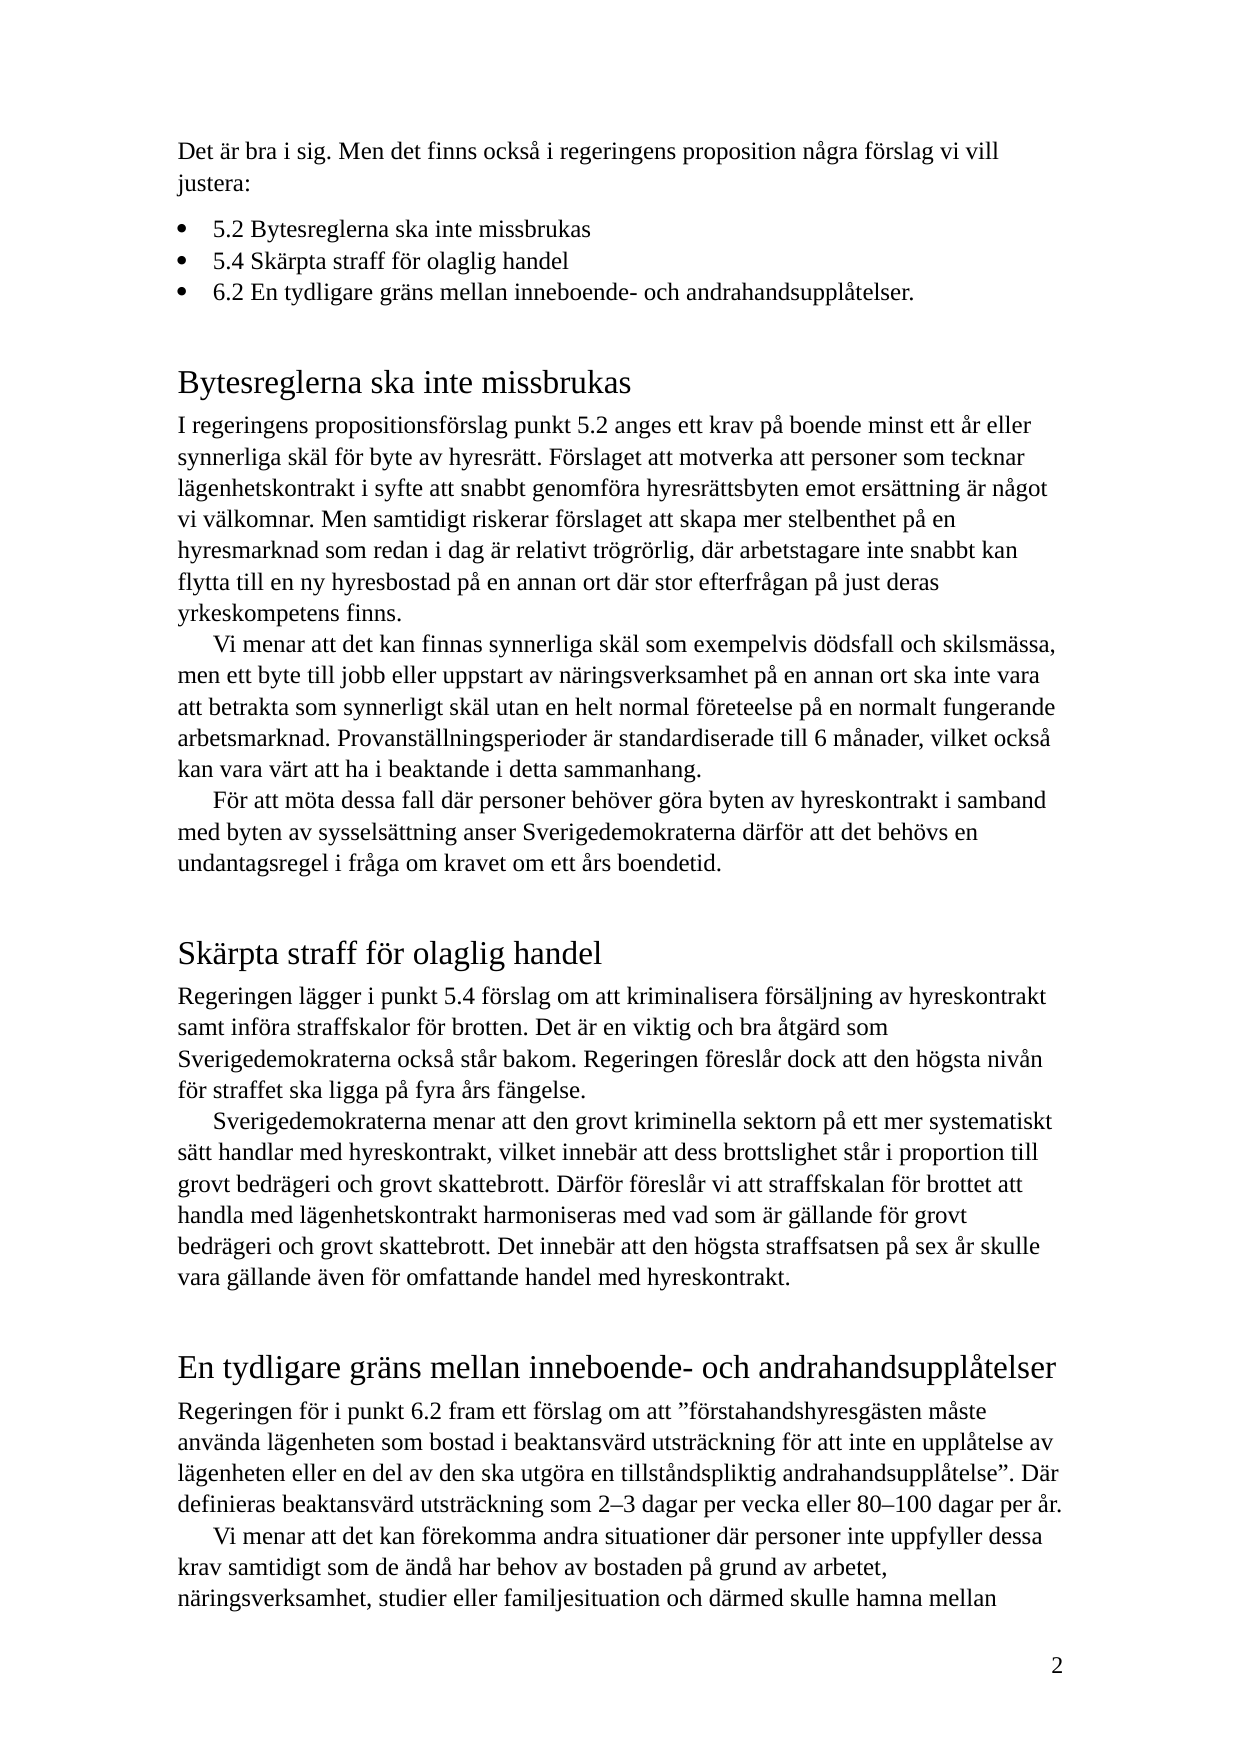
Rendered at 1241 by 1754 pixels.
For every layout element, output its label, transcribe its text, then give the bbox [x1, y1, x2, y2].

text Sverigedemokraterna menar att den grovt kriminella sektorn på ett mer systematiskt sätt handlar med hyreskontrakt, vilket innebär att dess brottslighet står i proportion till grovt bedrägeri och grovt skattebrott. Därför föreslår vi att straffskalan för brottet att handla med lägenhetskontrakt harmoniseras med vad som är gällande för grovt bedrägeri och grovt skattebrott. Det innebär att den högsta straffsatsen på sex år skulle vara gällande även för omfattande handel med hyreskontrakt. [177, 1104, 1063, 1291]
list 5.4 Skärpta straff för olaglig handel [177, 243, 1063, 274]
text Vi menar att det kan finnas synnerliga skäl som exempelvis dödsfall och skilsmässa, men ett byte till jobb eller uppstart av näringsverksamhet på en annan ort ska inte vara att betrakta som synnerligt skäl utan en helt normal företeelse på en normalt fungerande arbetsmarknad. Provanställningsperioder är standardiserade till 6 månader, vilket också kan vara värt att ha i beaktande i detta sammanhang. [177, 627, 1063, 783]
subtitle Skärpta straff för olaglig handel [177, 939, 1063, 970]
text Regeringen för i punkt 6.2 fram ett förslag om att ”förstahandshyresgästen måste använda lägenheten som bostad i beaktansvärd utsträckning för att inte en upplåtelse av lägenheten eller en del av den ska utgöra en tillståndspliktig andrahandsupplåtelse”. Där definieras beaktansvärd utsträckning som 2–3 dagar per vecka eller 80–100 dagar per år. [177, 1393, 1063, 1518]
list 6.2 En tydligare gräns mellan inneboende- och andrahandsupplåtelser. [177, 274, 1063, 306]
text I regeringens propositionsförslag punkt 5.2 anges ett krav på boende minst ett år eller synnerliga skäl för byte av hyresrätt. Förslaget att motverka att personer som tecknar lägenhetskontrakt i syfte att snabbt genomföra hyresrättsbyten emot ersättning är något vi välkomnar. Men samtidigt riskerar förslaget att skapa mer stelbenthet på en hyresmarknad som redan i dag är relativt trögrörlig, där arbetstagare inte snabbt kan flytta till en ny hyresbostad på en annan ort där stor efterfrågan på just deras yrkeskompetens finns. [177, 408, 1063, 627]
text För att möta dessa fall där personer behöver göra byten av hyreskontrakt i samband med byten av sysselsättning anser Sverigedemokraterna därför att det behövs en undantagsregel i fråga om kravet om ett års boendetid. [177, 783, 1063, 877]
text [177, 1518, 1063, 1612]
subtitle Bytesreglerna ska inte missbrukas [177, 368, 1063, 399]
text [177, 134, 1063, 196]
text Regeringen lägger i punkt 5.4 förslag om att kriminalisera försäljning av hyreskontrakt samt införa straffskalor för brotten. Det är en viktig och bra åtgärd som Sverigedemokraterna också står bakom. Regeringen föreslår dock att den högsta nivån för straffet ska ligga på fyra års fängelse. [177, 979, 1063, 1104]
subtitle En tydligare gräns mellan inneboende- och andrahandsupplåtelser [177, 1354, 1063, 1385]
list 5.2 Bytesreglerna ska inte missbrukas [177, 212, 1063, 243]
